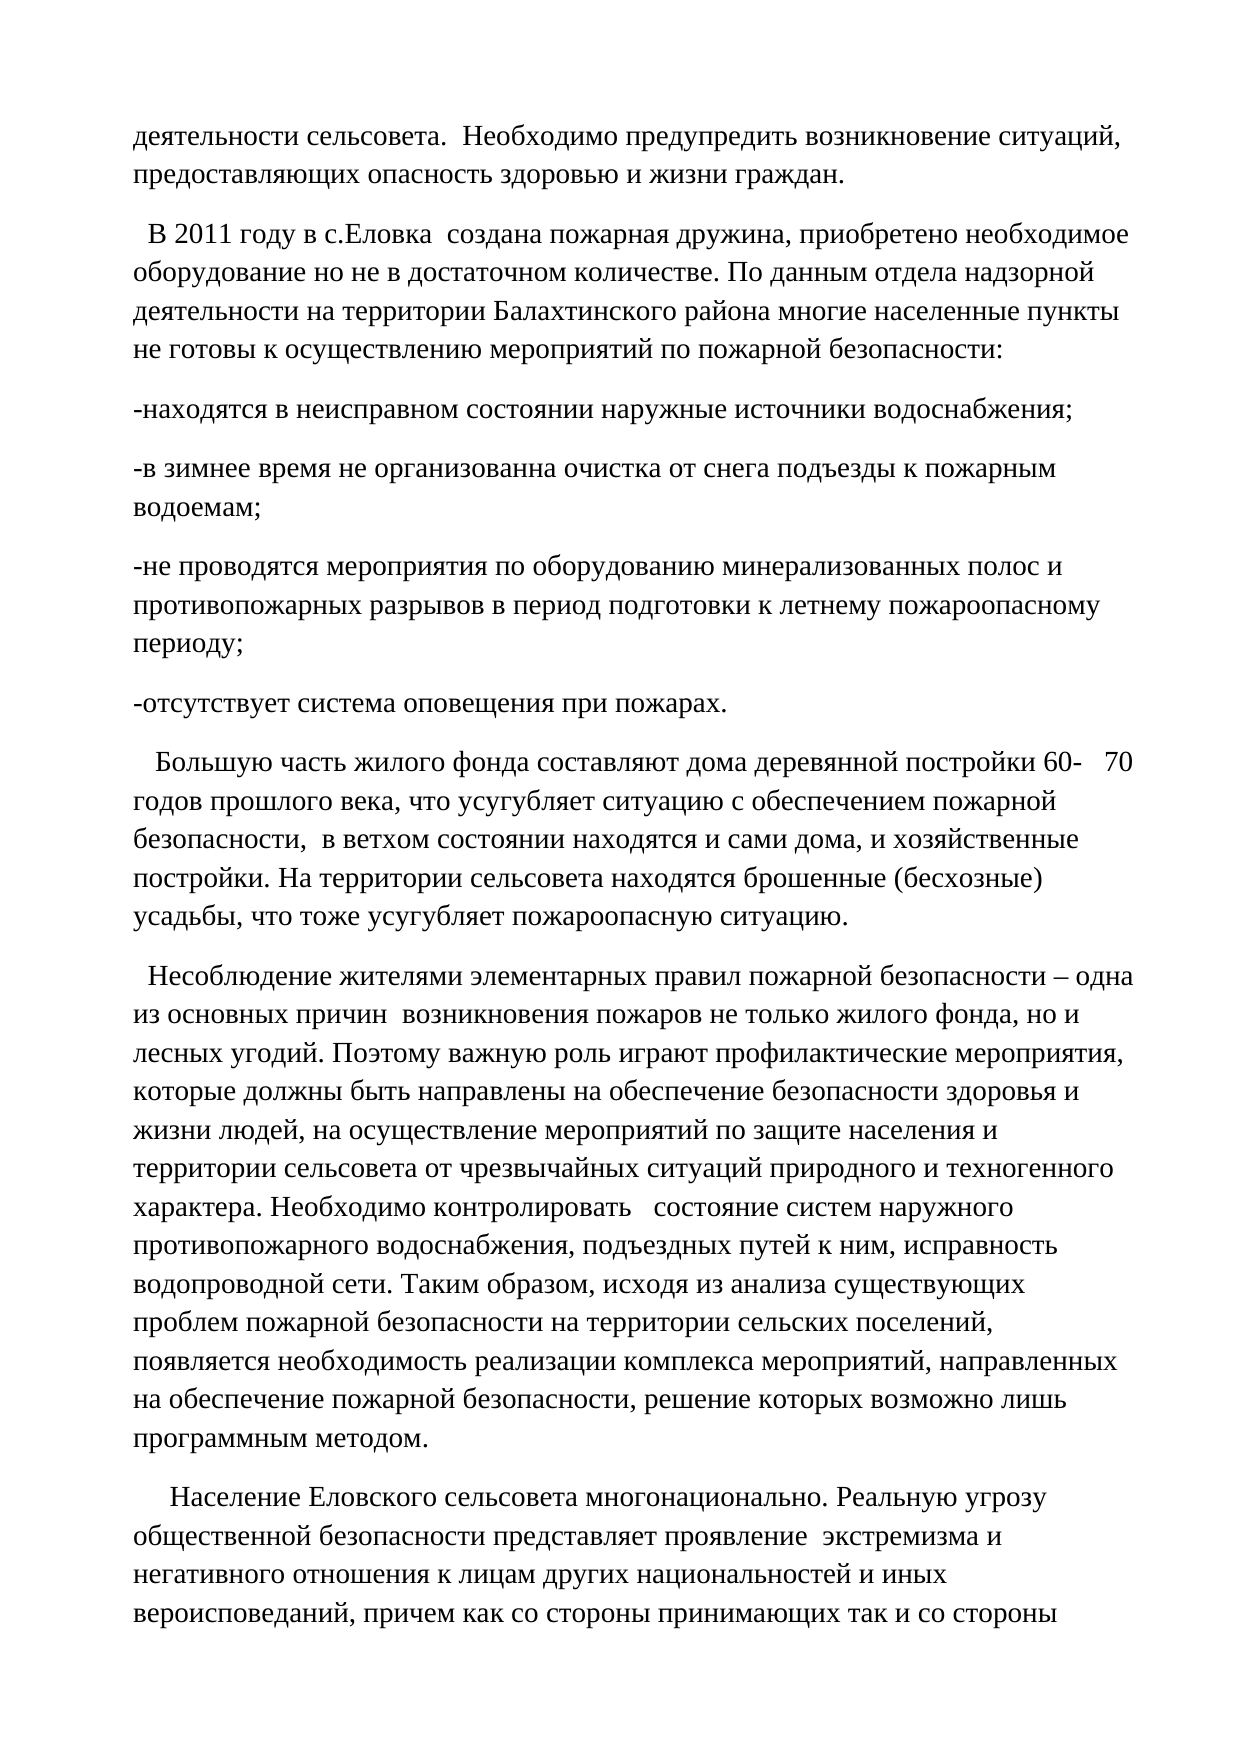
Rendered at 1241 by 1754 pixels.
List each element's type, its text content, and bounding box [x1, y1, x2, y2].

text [133, 1479, 1137, 1629]
text -не проводятся мероприятия по оборудованию минерализованных полос и противопожарных разрывов в период подготовки к летнему пожароопасному периоду; [133, 548, 1137, 659]
text -находятся в неисправном состоянии наружные источники водоснабжения; [133, 391, 1137, 424]
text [133, 118, 1137, 190]
text Большую часть жилого фонда составляют дома деревянной постройки 60- 70 годов прошлого века, что усугубляет ситуацию с обеспечением пожарной безопасности, в ветхом состоянии находятся и сами дома, и хозяйственные постройки. На территории сельсовета находятся брошенные (бесхозные) усадьбы, что тоже усугубляет пожароопасную ситуацию. [133, 744, 1137, 932]
text -отсутствует система оповещения при пожарах. [133, 685, 1137, 718]
text В 2011 году в с.Еловка создана пожарная дружина, приобретено необходимое оборудование но не в достаточном количестве. По данным отдела надзорной деятельности на территории Балахтинского района многие населенные пункты не готовы к осуществлению мероприятий по пожарной безопасности: [133, 216, 1137, 365]
text -в зимнее время не организованна очистка от снега подъезды к пожарным водоемам; [133, 450, 1137, 522]
text Несоблюдение жителями элементарных правил пожарной безопасности – одна из основных причин возникновения пожаров не только жилого фонда, но и лесных угодий. Поэтому важную роль играют профилактические мероприятия, которые должны быть направлены на обеспечение безопасности здоровья и жизни людей, на осуществление мероприятий по защите населения и территории сельсовета от чрезвычайных ситуаций природного и техногенного характера. Необходимо контролировать состояние систем наружного противопожарного водоснабжения, подъездных путей к ним, исправность водопроводной сети. Таким образом, исходя из анализа существующих проблем пожарной безопасности на территории сельских поселений, появляется необходимость реализации комплекса мероприятий, направленных на обеспечение пожарной безопасности, решение которых возможно лишь программным методом. [133, 958, 1137, 1454]
